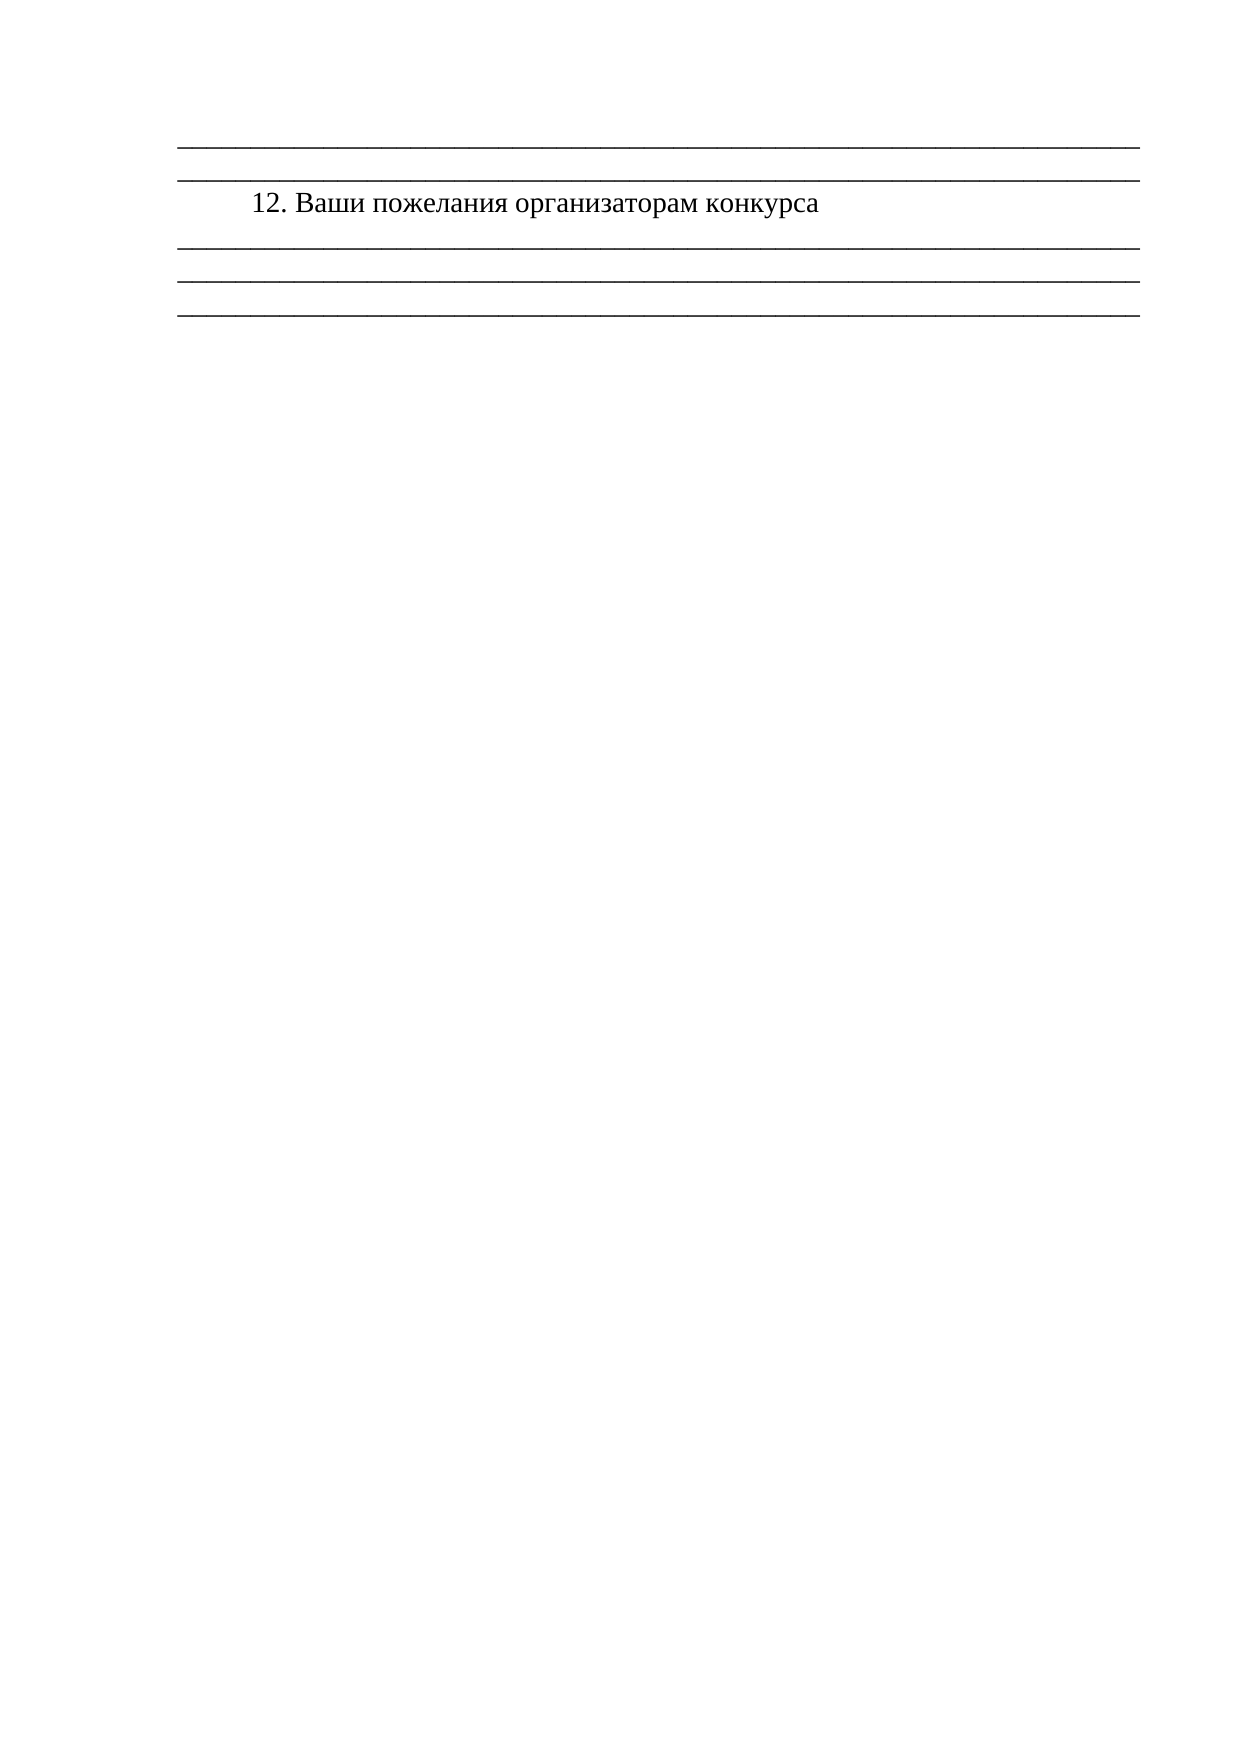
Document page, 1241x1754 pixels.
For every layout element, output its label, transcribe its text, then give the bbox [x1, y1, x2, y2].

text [177, 118, 1152, 185]
text 12. Ваши пожелания организаторам конкурса ______________________________________________________________________________________________________________________________________________________________________________________________________ [177, 185, 1152, 319]
